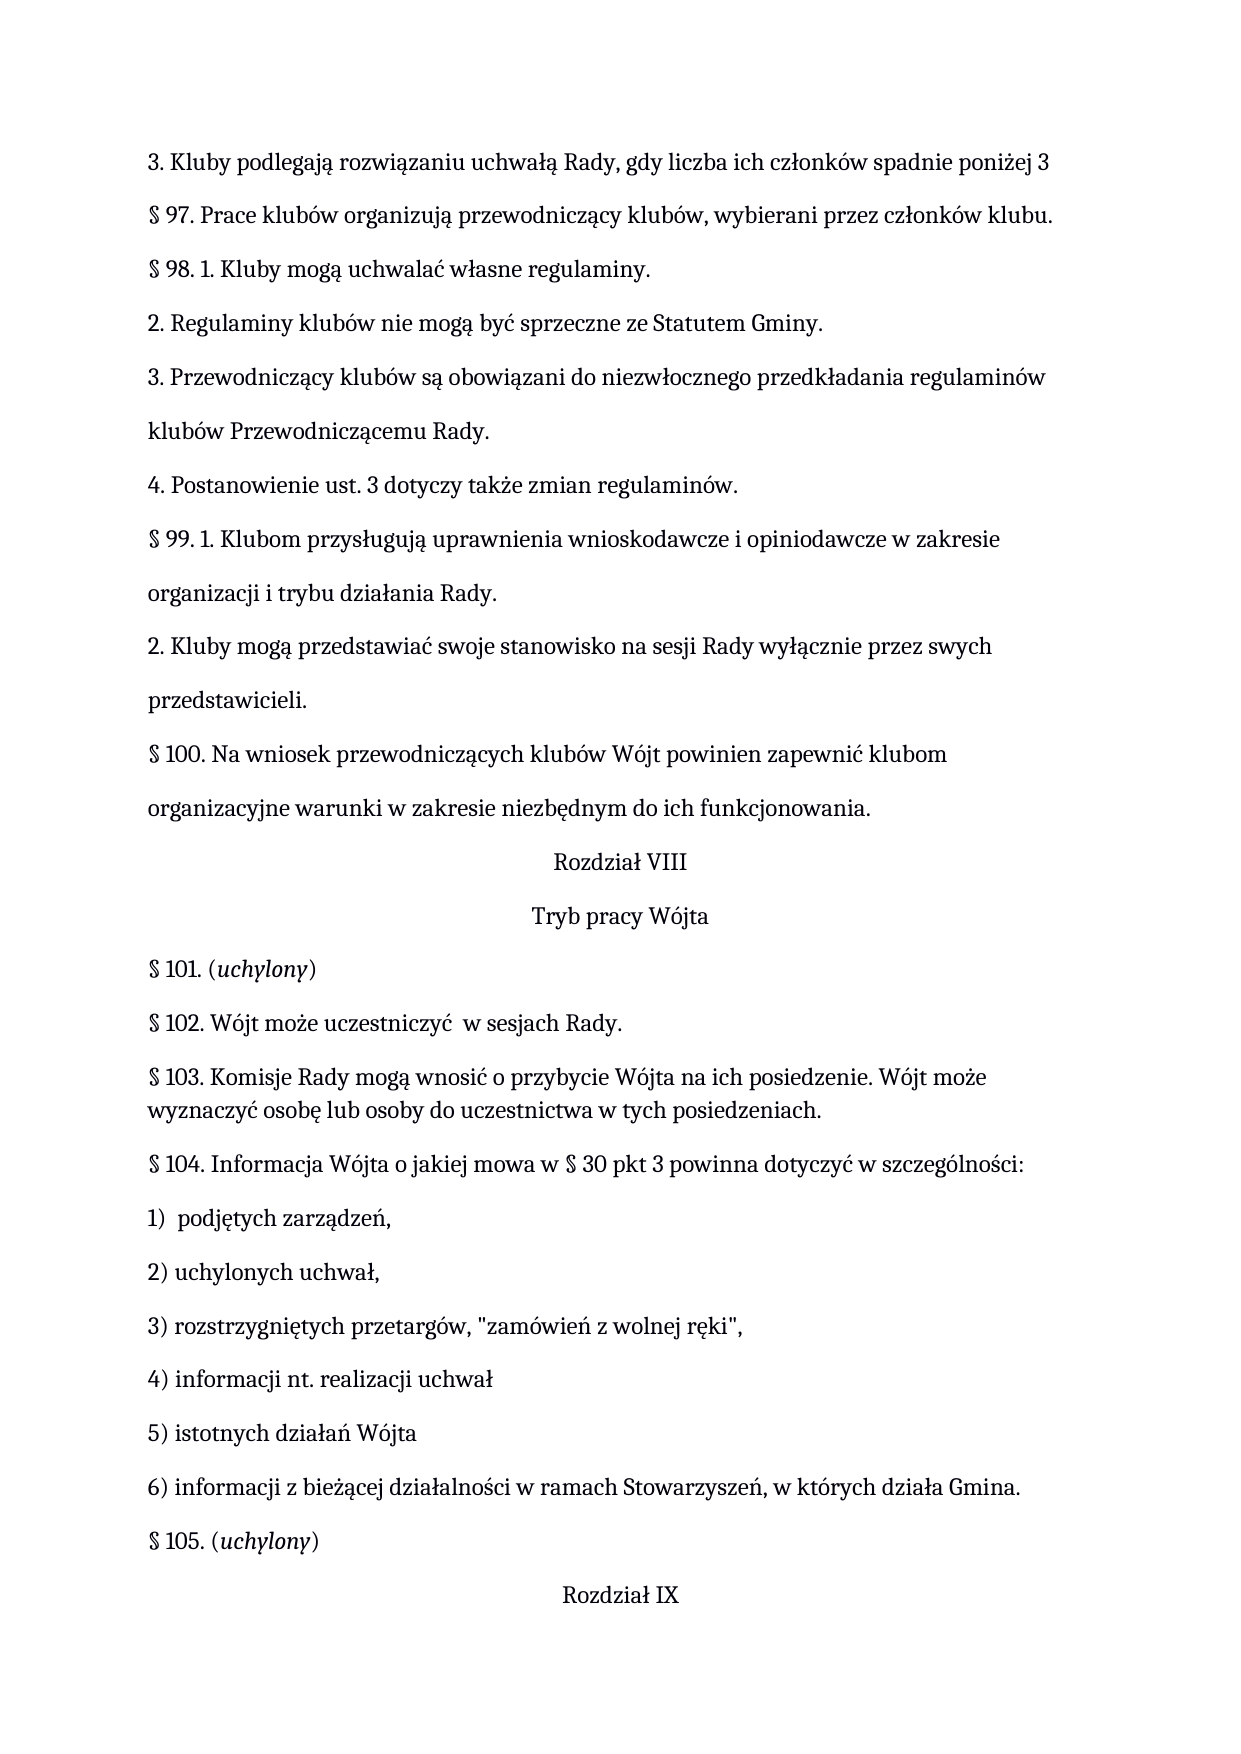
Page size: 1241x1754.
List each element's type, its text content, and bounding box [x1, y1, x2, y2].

text organizacji i trybu działania Rady. [148, 578, 1093, 607]
text klubów Przewodniczącemu Rady. [148, 417, 1093, 446]
text Tryb pracy Wójta [148, 902, 1093, 930]
text Rozdział IX [148, 1581, 1093, 1609]
text 5) istotnych działań Wójta [148, 1419, 1093, 1448]
text 3. Przewodniczący klubów są obowiązani do niezwłocznego przedkładania regulaminów [148, 363, 1093, 392]
text organizacyjne warunki w zakresie niezbędnym do ich funkcjonowania. [148, 794, 1093, 823]
text 3. Kluby podlegają rozwiązaniu uchwałą Rady, gdy liczba ich członków spadnie poniżej 3 [148, 148, 1093, 176]
text 2. Kluby mogą przedstawiać swoje stanowisko na sesji Rady wyłącznie przez swych [148, 632, 1093, 661]
text Rozdział VIII [148, 848, 1093, 876]
text 4. Postanowienie ust. 3 dotyczy także zmian regulaminów. [148, 471, 1093, 499]
text 6) informacji z bieżącej działalności w ramach Stowarzyszeń, w których działa Gmina. [148, 1473, 1093, 1502]
text 4) informacji nt. realizacji uchwał [148, 1365, 1093, 1394]
text przedstawicieli. [148, 686, 1093, 715]
text 3) rozstrzygniętych przetargów, "zamówień z wolnej ręki", [148, 1312, 1093, 1340]
text § 100. Na wniosek przewodniczących klubów Wójt powinien zapewnić klubom [148, 740, 1093, 769]
text § 103. Komisje Rady mogą wnosić o przybycie Wójta na ich posiedzenie. Wójt może wyznaczyć osobę lub osoby do uczestnictwa w tych posiedzeniach. [148, 1063, 1093, 1125]
text 2. Regulaminy klubów nie mogą być sprzeczne ze Statutem Gminy. [148, 309, 1093, 338]
text § 97. Prace klubów organizują przewodniczący klubów, wybierani przez członków klubu. [148, 201, 1093, 230]
text 2) uchylonych uchwał, [148, 1258, 1093, 1286]
text § 98. 1. Kluby mogą uchwalać własne regulaminy. [148, 255, 1093, 284]
text § 102. Wójt może uczestniczyć w sesjach Rady. [148, 1009, 1093, 1038]
text 1) podjętych zarządzeń, [148, 1204, 1093, 1233]
text § 104. Informacja Wójta o jakiej mowa w § 30 pkt 3 powinna dotyczyć w szczególności: [148, 1150, 1093, 1179]
text § 101. (uchylony) [148, 955, 1093, 984]
text § 105. (uchylony) [148, 1527, 1093, 1556]
text § 99. 1. Klubom przysługują uprawnienia wnioskodawcze i opiniodawcze w zakresie [148, 524, 1093, 553]
